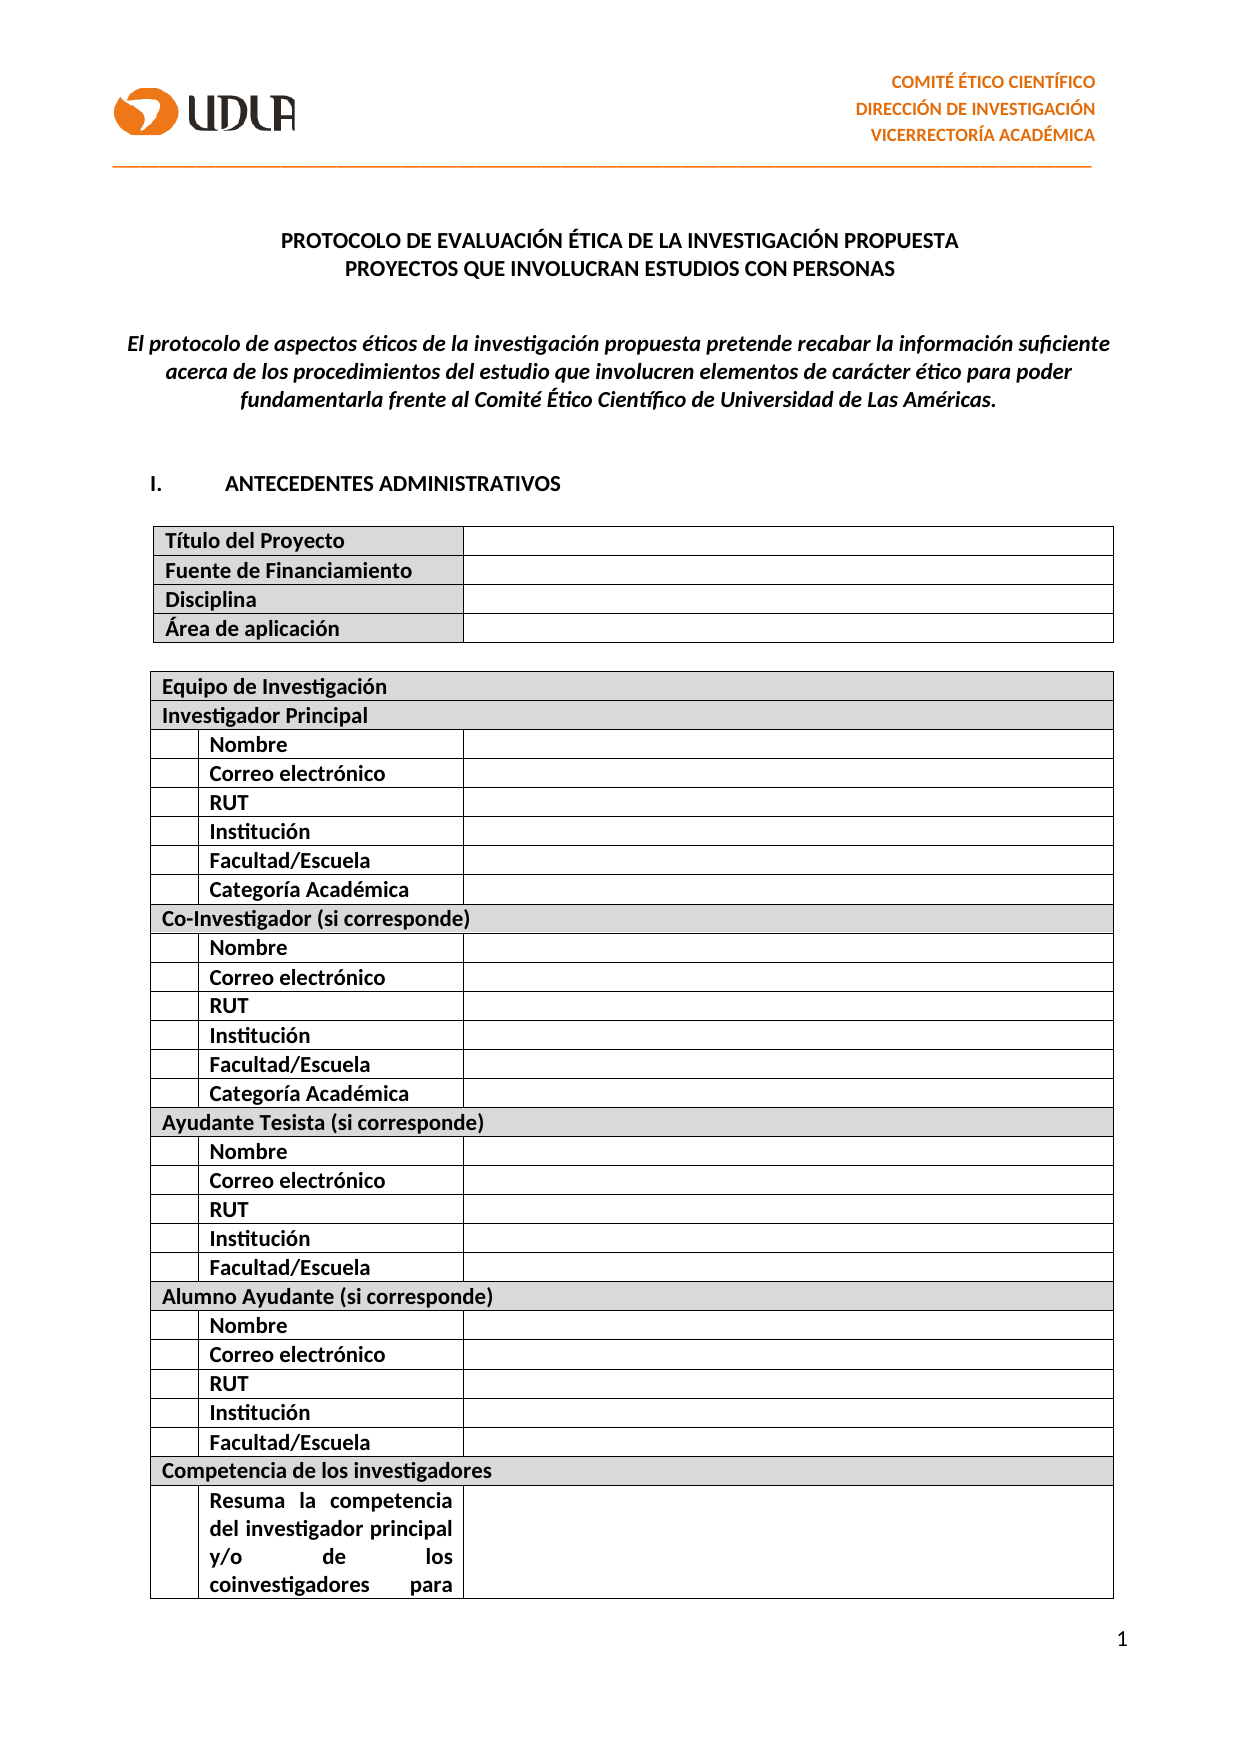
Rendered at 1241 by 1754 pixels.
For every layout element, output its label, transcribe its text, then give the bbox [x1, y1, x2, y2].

table_cell [151, 1340, 198, 1368]
table_cell [151, 1021, 198, 1049]
table_cell RUT [199, 788, 463, 816]
table_cell [464, 1224, 1113, 1252]
table_header Equipo de Investigación [151, 672, 1113, 700]
table_cell [151, 1428, 198, 1456]
table_cell [464, 556, 1113, 584]
table_cell [151, 1311, 198, 1339]
list ANTECEDENTES ADMINISTRATIVOS [150, 469, 1128, 498]
table_cell [151, 1486, 198, 1598]
table_cell Nombre [199, 934, 463, 962]
table_cell [151, 1399, 198, 1427]
table_cell [151, 875, 198, 903]
table_cell Facultad/Escuela [199, 1253, 463, 1281]
table_cell [151, 817, 198, 845]
table_cell [151, 1370, 198, 1397]
table_header Título del Proyecto [154, 527, 463, 555]
table_cell Institución [199, 1224, 463, 1252]
table_cell [151, 1079, 198, 1107]
table_cell [464, 1195, 1113, 1223]
table_cell [151, 730, 198, 758]
table_cell [151, 963, 198, 991]
table_cell [464, 788, 1113, 816]
table_cell [464, 759, 1113, 787]
table_cell Categoría Académica [199, 1079, 463, 1107]
table_cell [151, 846, 198, 874]
table_cell [464, 846, 1113, 874]
table_cell [151, 1137, 198, 1165]
table_cell [151, 788, 198, 816]
table_cell [151, 934, 198, 962]
table_cell Correo electrónico [199, 963, 463, 991]
table_cell Área de aplicación [154, 614, 463, 642]
table_cell [464, 992, 1113, 1020]
table_cell Nombre [199, 730, 463, 758]
table_cell Competencia de los investigadores [151, 1457, 1113, 1485]
table_cell [464, 1311, 1113, 1339]
table_cell [464, 1050, 1113, 1078]
table_cell [151, 1224, 198, 1252]
table_cell Correo electrónico [199, 1340, 463, 1368]
table_cell Facultad/Escuela [199, 1428, 463, 1456]
table_cell [464, 963, 1113, 991]
table_cell [464, 934, 1113, 962]
table_cell [151, 759, 198, 787]
table_cell [464, 1486, 1113, 1598]
table_cell [464, 875, 1113, 903]
table_cell [464, 730, 1113, 758]
table_cell [464, 1137, 1113, 1165]
table_cell Correo electrónico [199, 759, 463, 787]
table_cell Nombre [199, 1137, 463, 1165]
table_cell [151, 1166, 198, 1194]
text El protocolo de aspectos éticos de la investigación propuesta pretende recabar la información suficiente acerca de los procedimientos del estudio que involucren elementos de carácter ético para poder fundamentarla frente al Comité Ético Científico de Universidad de Las Américas. [112, 329, 1128, 413]
table_cell Alumno Ayudante (si corresponde) [151, 1282, 1113, 1310]
text PROYECTOS QUE INVOLUCRAN ESTUDIOS CON PERSONAS [112, 254, 1128, 283]
table_cell Correo electrónico [199, 1166, 463, 1194]
table_cell RUT [199, 1370, 463, 1397]
picture [113, 88, 295, 135]
table_cell Nombre [199, 1311, 463, 1339]
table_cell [199, 1486, 463, 1598]
table_cell [464, 817, 1113, 845]
text PROTOCOLO DE EVALUACIÓN ÉTICA DE LA INVESTIGACIÓN PROPUESTA [112, 227, 1128, 254]
table_cell Co-Investigador (si corresponde) [151, 905, 1113, 932]
table_cell [151, 1253, 198, 1281]
table_cell Disciplina [154, 585, 463, 613]
table_cell Facultad/Escuela [199, 1050, 463, 1078]
table_cell [464, 1253, 1113, 1281]
table_cell [464, 1370, 1113, 1397]
table_cell [464, 1399, 1113, 1427]
table_cell [151, 1195, 198, 1223]
table_cell [151, 992, 198, 1020]
table_cell [464, 1340, 1113, 1368]
table_cell [464, 585, 1113, 613]
table_cell Facultad/Escuela [199, 846, 463, 874]
table_cell [151, 1050, 198, 1078]
table_cell [464, 1166, 1113, 1194]
table_cell Ayudante Tesista (si corresponde) [151, 1108, 1113, 1136]
table_cell [464, 1079, 1113, 1107]
table_cell Institución [199, 1399, 463, 1427]
table_cell RUT [199, 992, 463, 1020]
table_cell [464, 614, 1113, 642]
table_cell Fuente de Financiamiento [154, 556, 463, 584]
table_cell Categoría Académica [199, 875, 463, 903]
table_header [464, 527, 1113, 555]
table_cell RUT [199, 1195, 463, 1223]
table_cell Investigador Principal [151, 701, 1113, 729]
table_cell [464, 1428, 1113, 1456]
table_cell Institución [199, 817, 463, 845]
table_cell Institución [199, 1021, 463, 1049]
table_cell [464, 1021, 1113, 1049]
